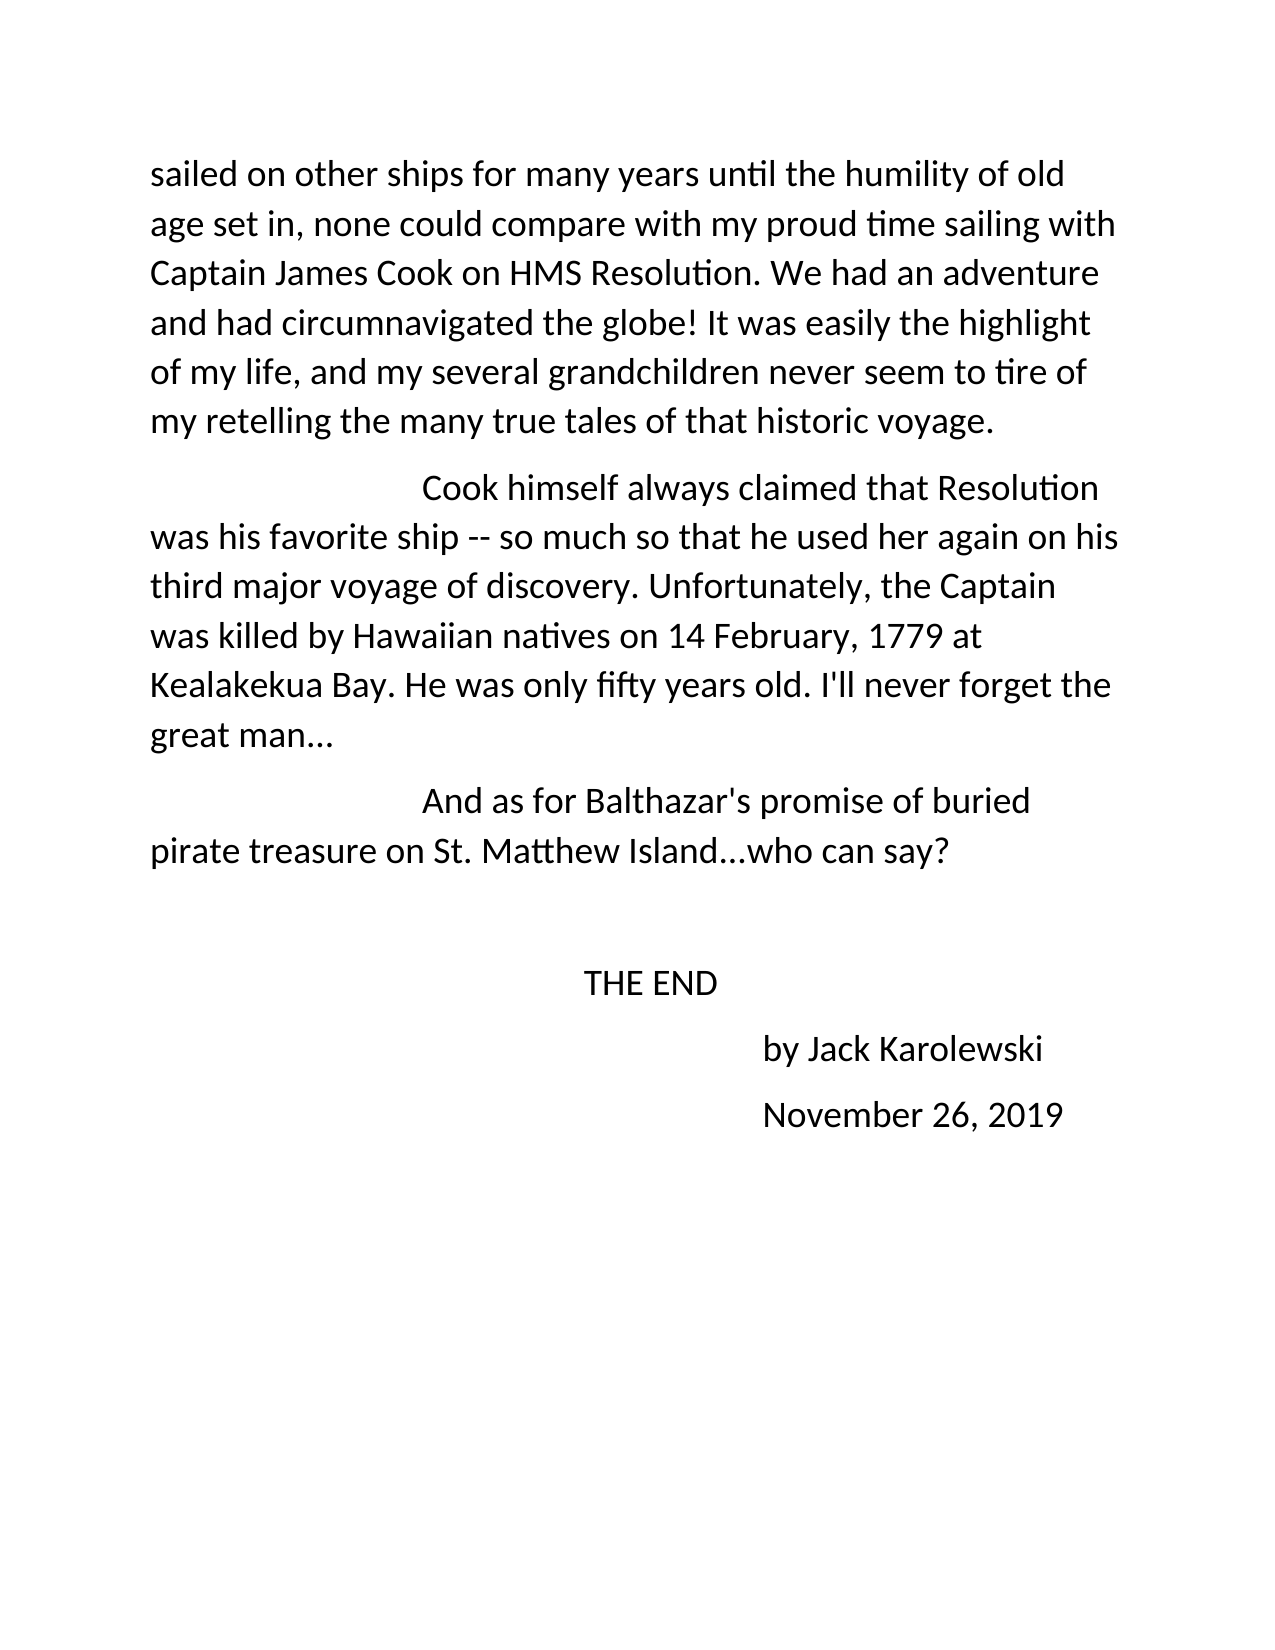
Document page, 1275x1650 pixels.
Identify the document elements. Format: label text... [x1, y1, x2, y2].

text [150, 150, 1125, 443]
text THE END [150, 959, 1125, 1005]
text November 26, 2019 [150, 1091, 1125, 1137]
text by Jack Karolewski [150, 1025, 1125, 1071]
text And as for Balthazar's promise of buried pirate treasure on St. Matthew Island...who can say? [150, 777, 1125, 872]
text Cook himself always claimed that Resolution was his favorite ship -- so much so that he used her again on his third major voyage of discovery. Unfortunately, the Captain was killed by Hawaiian natives on 14 February, 1779 at Kealakekua Bay. He was only fifty years old. I'll never forget the great man... [150, 463, 1125, 757]
